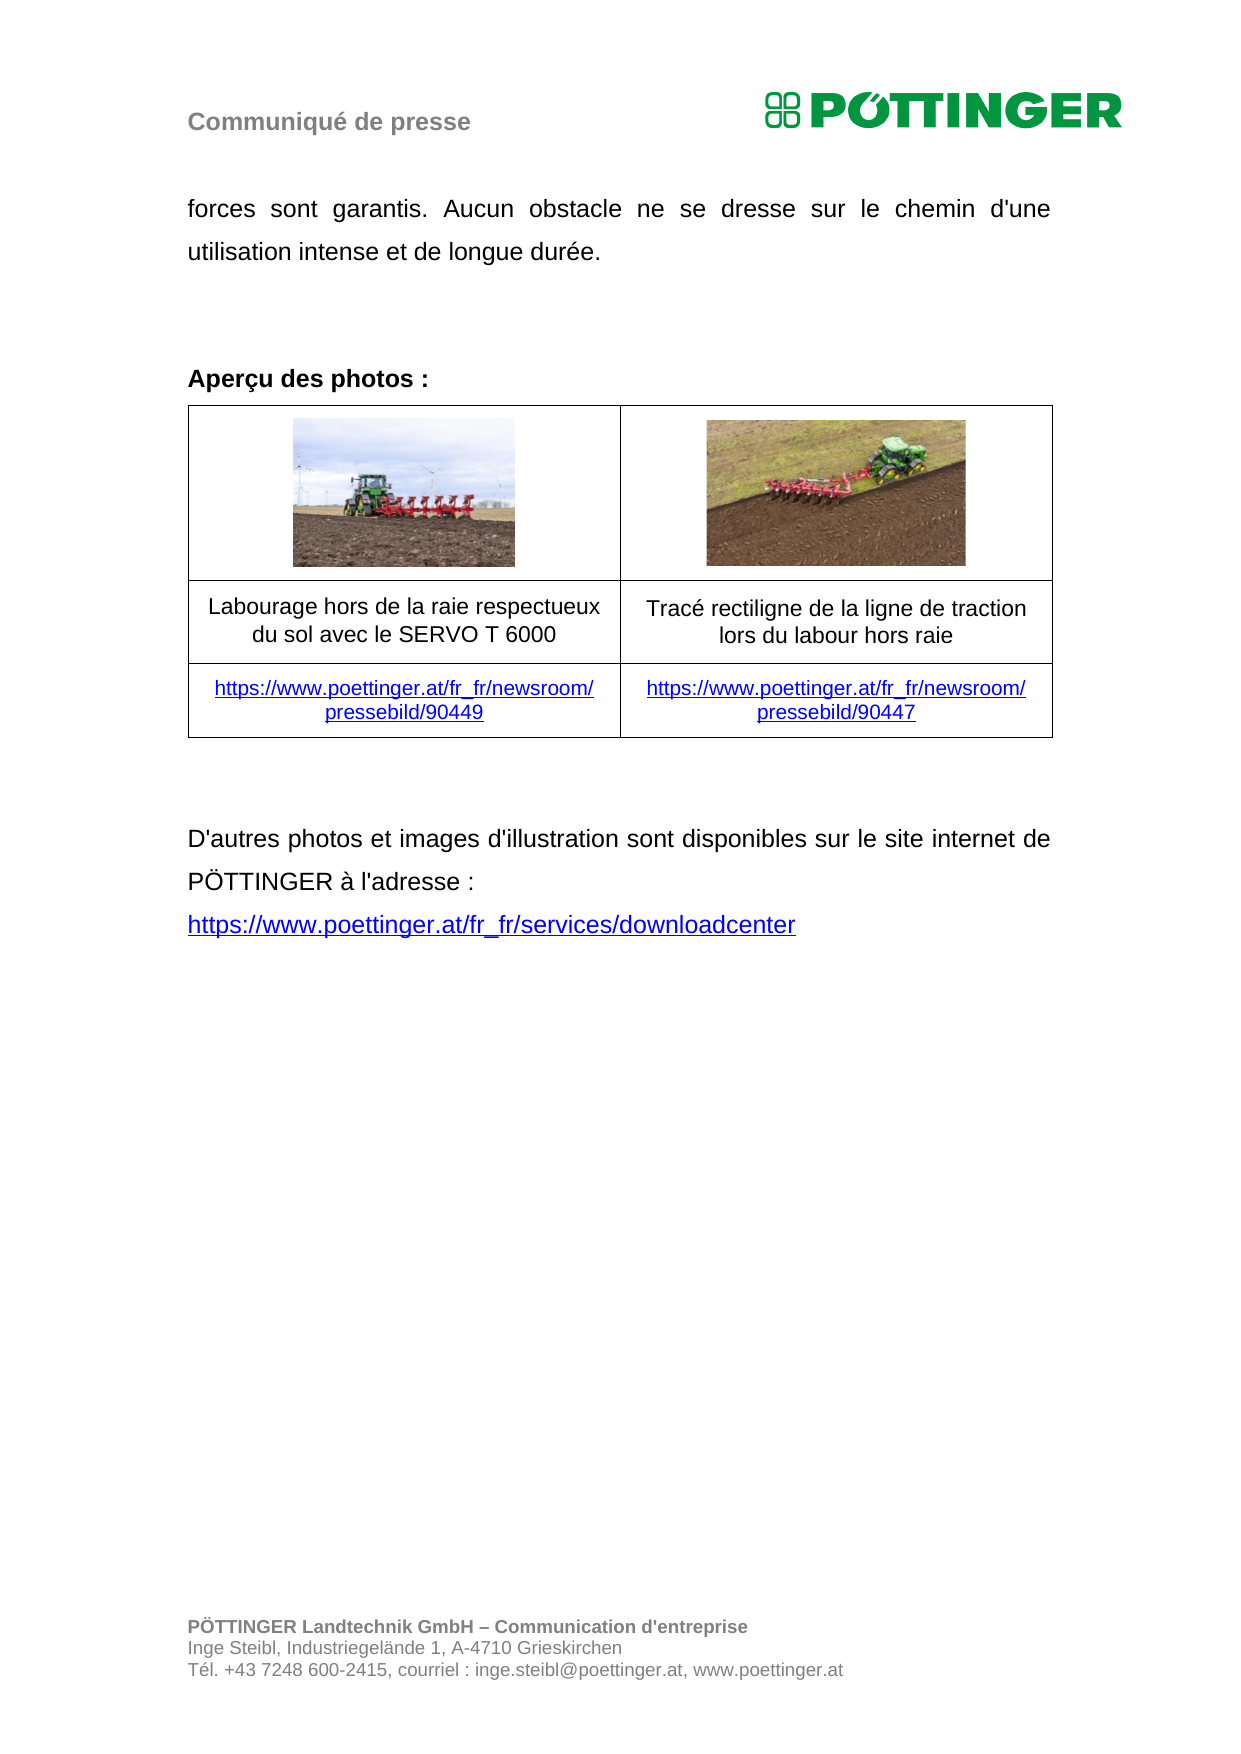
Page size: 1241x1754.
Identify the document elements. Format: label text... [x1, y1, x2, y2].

picture [706, 420, 966, 566]
table_cell https://www.poettinger.at/fr_fr/newsroom/pressebild/90447 [621, 664, 1052, 737]
picture [764, 90, 1123, 129]
table_cell Tracé rectiligne de la ligne de traction lors du labour hors raie [621, 581, 1052, 663]
text Aperçu des photos : [187, 364, 1053, 393]
table_cell https://www.poettinger.at/fr_fr/newsroom/pressebild/90449 [189, 664, 620, 737]
table_header [621, 406, 1052, 579]
table_cell Labourage hors de la raie respectueux du sol avec le SERVO T 6000 [189, 581, 620, 663]
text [187, 193, 1053, 265]
picture [293, 418, 515, 567]
text D'autres photos et images d'illustration sont disponibles sur le site internet de PÖTTINGER à l'adresse : https://www.poettinger.at/fr_fr/services/downloadcenter [187, 824, 1053, 939]
table_header [189, 406, 620, 579]
